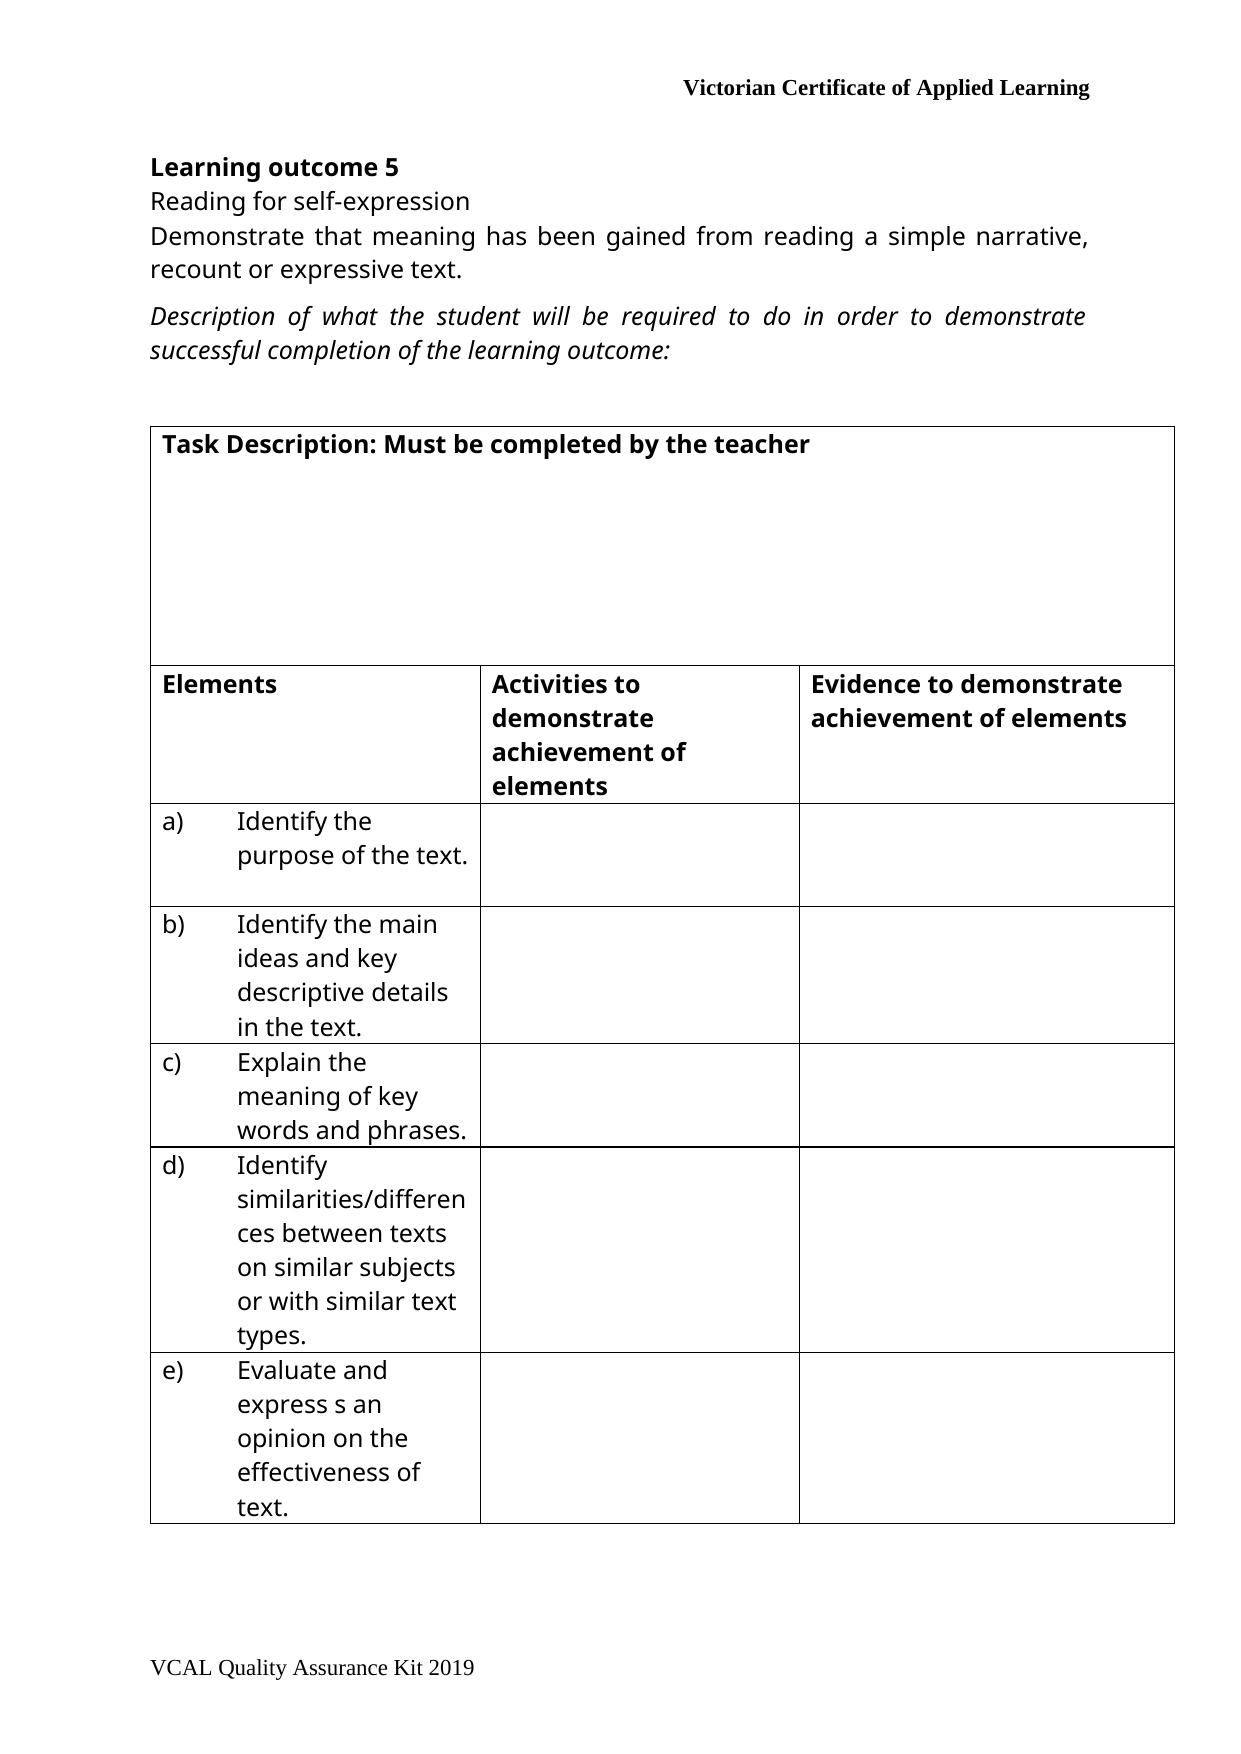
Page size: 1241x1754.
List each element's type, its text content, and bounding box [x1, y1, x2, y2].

table_cell e) Evaluate and express s an opinion on the effectiveness of text. [151, 1353, 480, 1523]
text Reading for self-expression [150, 184, 1090, 218]
table_cell c) Explain the meaning of key words and phrases. [151, 1044, 480, 1146]
table_cell [800, 1353, 1174, 1523]
table_cell a) Identify the purpose of the text. [151, 804, 480, 906]
table_cell [800, 907, 1174, 1043]
table_header Task Description: Must be completed by the teacher [151, 427, 1174, 665]
table_cell [481, 1353, 799, 1523]
table_cell [800, 1148, 1174, 1352]
table_cell d) Identify similarities/differences between texts on similar subjects or with similar text types. [151, 1148, 480, 1352]
table_cell [481, 1148, 799, 1352]
table_cell b) Identify the main ideas and key descriptive details in the text. [151, 907, 480, 1043]
text Demonstrate that meaning has been gained from reading a simple narrative, recount or expressive text. [150, 218, 1090, 286]
table_cell Elements [151, 666, 480, 803]
text Description of what the student will be required to do in order to demonstrate successful completion of the learning outcome: [150, 299, 1090, 367]
table_cell [800, 804, 1174, 906]
table_cell [481, 1044, 799, 1146]
table_cell Activities to demonstrate achievement of elements [481, 666, 799, 803]
table_cell [481, 804, 799, 906]
table_cell Evidence to demonstrate achievement of elements [800, 666, 1174, 803]
table_cell [481, 907, 799, 1043]
text Learning outcome 5 [150, 150, 1090, 184]
table_cell [800, 1044, 1174, 1146]
